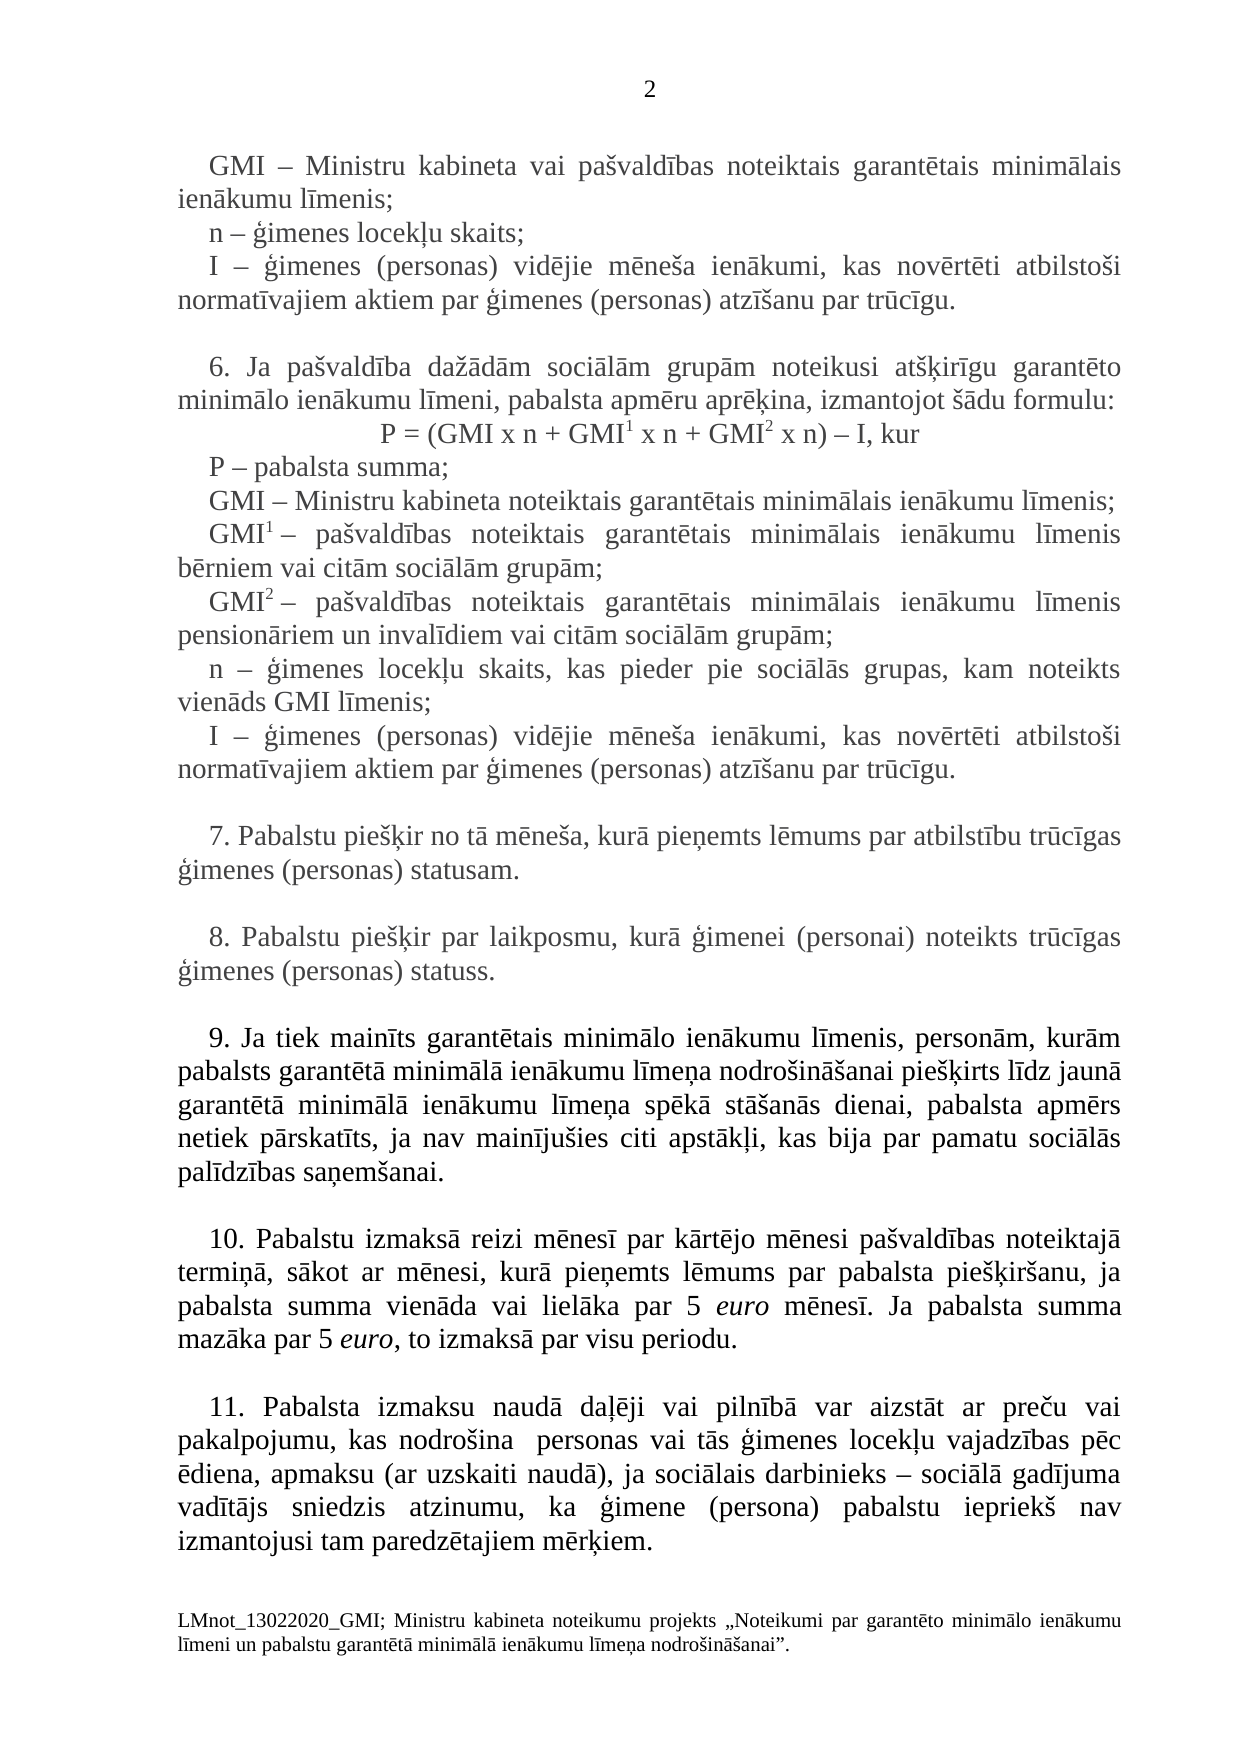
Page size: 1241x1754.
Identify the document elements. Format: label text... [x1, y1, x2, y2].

text 8. Pabalstu piešķir par laikposmu, kurā ģimenei (personai) noteikts trūcīgas ģimenes (personas) statuss. [177, 919, 1122, 986]
text P – pabalsta summa; [177, 449, 1122, 483]
text P = (GMI x n + GMI1 x n + GMI2 x n) – I, kur [177, 416, 1122, 449]
text I – ģimenes (personas) vidējie mēneša ienākumi, kas novērtēti atbilstoši normatīvajiem aktiem par ģimenes (personas) atzīšanu par trūcīgu. [177, 718, 1122, 785]
text I – ģimenes (personas) vidējie mēneša ienākumi, kas novērtēti atbilstoši normatīvajiem aktiem par ģimenes (personas) atzīšanu par trūcīgu. [177, 248, 1122, 315]
text n – ģimenes locekļu skaits, kas pieder pie sociālās grupas, kam noteikts vienāds GMI līmenis; [177, 651, 1122, 718]
text 10. Pabalstu izmaksā reizi mēnesī par kārtējo mēnesi pašvaldības noteiktajā termiņā, sākot ar mēnesi, kurā pieņemts lēmums par pabalsta piešķiršanu, ja pabalsta summa vienāda vai lielāka par 5 euro mēnesī. Ja pabalsta summa mazāka par 5 euro, to izmaksā par visu periodu. [177, 1221, 1122, 1355]
text n – ģimenes locekļu skaits; [177, 215, 1122, 248]
text GMI1 – pašvaldības noteiktais garantētais minimālais ienākumu līmenis bērniem vai citām sociālām grupām; [177, 517, 1122, 584]
text 6. Ja pašvaldība dažādām sociālām grupām noteikusi atšķirīgu garantēto minimālo ienākumu līmeni, pabalsta apmēru aprēķina, izmantojot šādu formulu: [177, 349, 1122, 416]
text GMI – Ministru kabineta vai pašvaldības noteiktais garantētais minimālais ienākumu līmenis; [177, 148, 1122, 215]
text GMI – Ministru kabineta noteiktais garantētais minimālais ienākumu līmenis; [177, 483, 1122, 517]
text 9. Ja tiek mainīts garantētais minimālo ienākumu līmenis, personām, kurām pabalsts garantētā minimālā ienākumu līmeņa nodrošināšanai piešķirts līdz jaunā garantētā minimālā ienākumu līmeņa spēkā stāšanās dienai, pabalsta apmērs netiek pārskatīts, ja nav mainījušies citi apstākļi, kas bija par pamatu sociālās palīdzības saņemšanai. [177, 1020, 1122, 1187]
text 7. Pabalstu piešķir no tā mēneša, kurā pieņemts lēmums par atbilstību trūcīgas ģimenes (personas) statusam. [177, 818, 1122, 886]
text 11. Pabalsta izmaksu naudā daļēji vai pilnībā var aizstāt ar preču vai pakalpojumu, kas nodrošina personas vai tās ģimenes locekļu vajadzības pēc ēdiena, apmaksu (ar uzskaiti naudā), ja sociālais darbinieks – sociālā gadījuma vadītājs sniedzis atzinumu, ka ģimene (persona) pabalstu iepriekš nav izmantojusi tam paredzētajiem mērķiem. [177, 1389, 1122, 1556]
text GMI2 – pašvaldības noteiktais garantētais minimālais ienākumu līmenis pensionāriem un invalīdiem vai citām sociālām grupām; [177, 584, 1122, 651]
